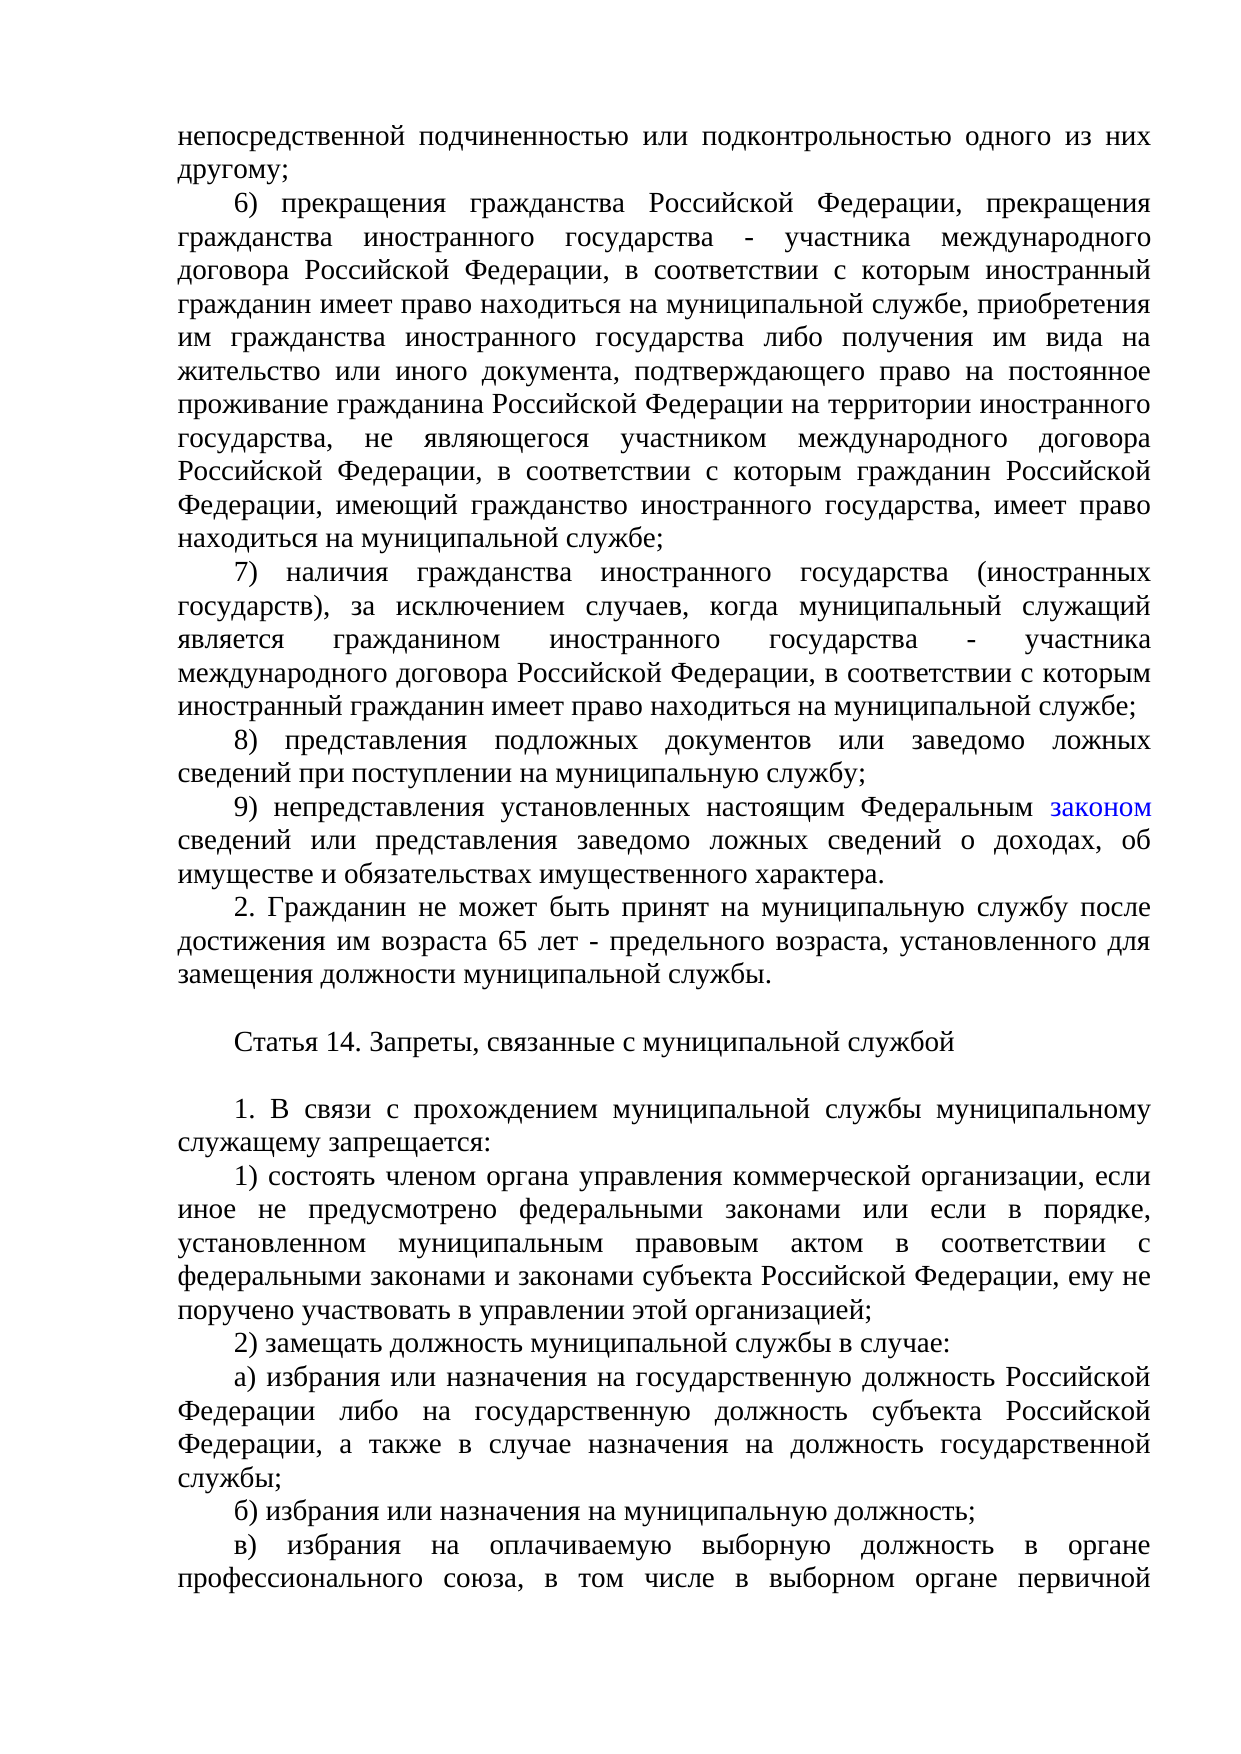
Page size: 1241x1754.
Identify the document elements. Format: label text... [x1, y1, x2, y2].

text 1) состоять членом органа управления коммерческой организации, если иное не предусмотрено федеральными законами или если в порядке, установленном муниципальным правовым актом в соответствии с федеральными законами и законами субъекта Российской Федерации, ему не поручено участвовать в управлении этой организацией; [177, 1158, 1152, 1326]
text 2. Гражданин не может быть принят на муниципальную службу после достижения им возраста 65 лет - предельного возраста, установленного для замещения должности муниципальной службы. [177, 889, 1152, 990]
text 1. В связи с прохождением муниципальной службы муниципальному служащему запрещается: [177, 1091, 1152, 1158]
text 8) представления подложных документов или заведомо ложных сведений при поступлении на муниципальную службу; [177, 722, 1152, 789]
text а) избрания или назначения на государственную должность Российской Федерации либо на государственную должность субъекта Российской Федерации, а также в случае назначения на должность государственной службы; [177, 1359, 1152, 1493]
text 9) непредставления установленных настоящим Федеральным законом сведений или представления заведомо ложных сведений о доходах, об имуществе и обязательствах имущественного характера. [177, 789, 1152, 889]
text 6) прекращения гражданства Российской Федерации, прекращения гражданства иностранного государства - участника международного договора Российской Федерации, в соответствии с которым иностранный гражданин имеет право находиться на муниципальной службе, приобретения им гражданства иностранного государства либо получения им вида на жительство или иного документа, подтверждающего право на постоянное проживание гражданина Российской Федерации на территории иностранного государства, не являющегося участником международного договора Российской Федерации, в соответствии с которым гражданин Российской Федерации, имеющий гражданство иностранного государства, имеет право находиться на муниципальной службе; [177, 185, 1152, 554]
text 7) наличия гражданства иностранного государства (иностранных государств), за исключением случаев, когда муниципальный служащий является гражданином иностранного государства - участника международного договора Российской Федерации, в соответствии с которым иностранный гражданин имеет право находиться на муниципальной службе; [177, 554, 1152, 722]
text Статья 14. Запреты, связанные с муниципальной службой [177, 1024, 1152, 1057]
text 2) замещать должность муниципальной службы в случае: [177, 1326, 1152, 1359]
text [177, 1527, 1152, 1594]
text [177, 118, 1152, 185]
text б) избрания или назначения на муниципальную должность; [177, 1493, 1152, 1527]
